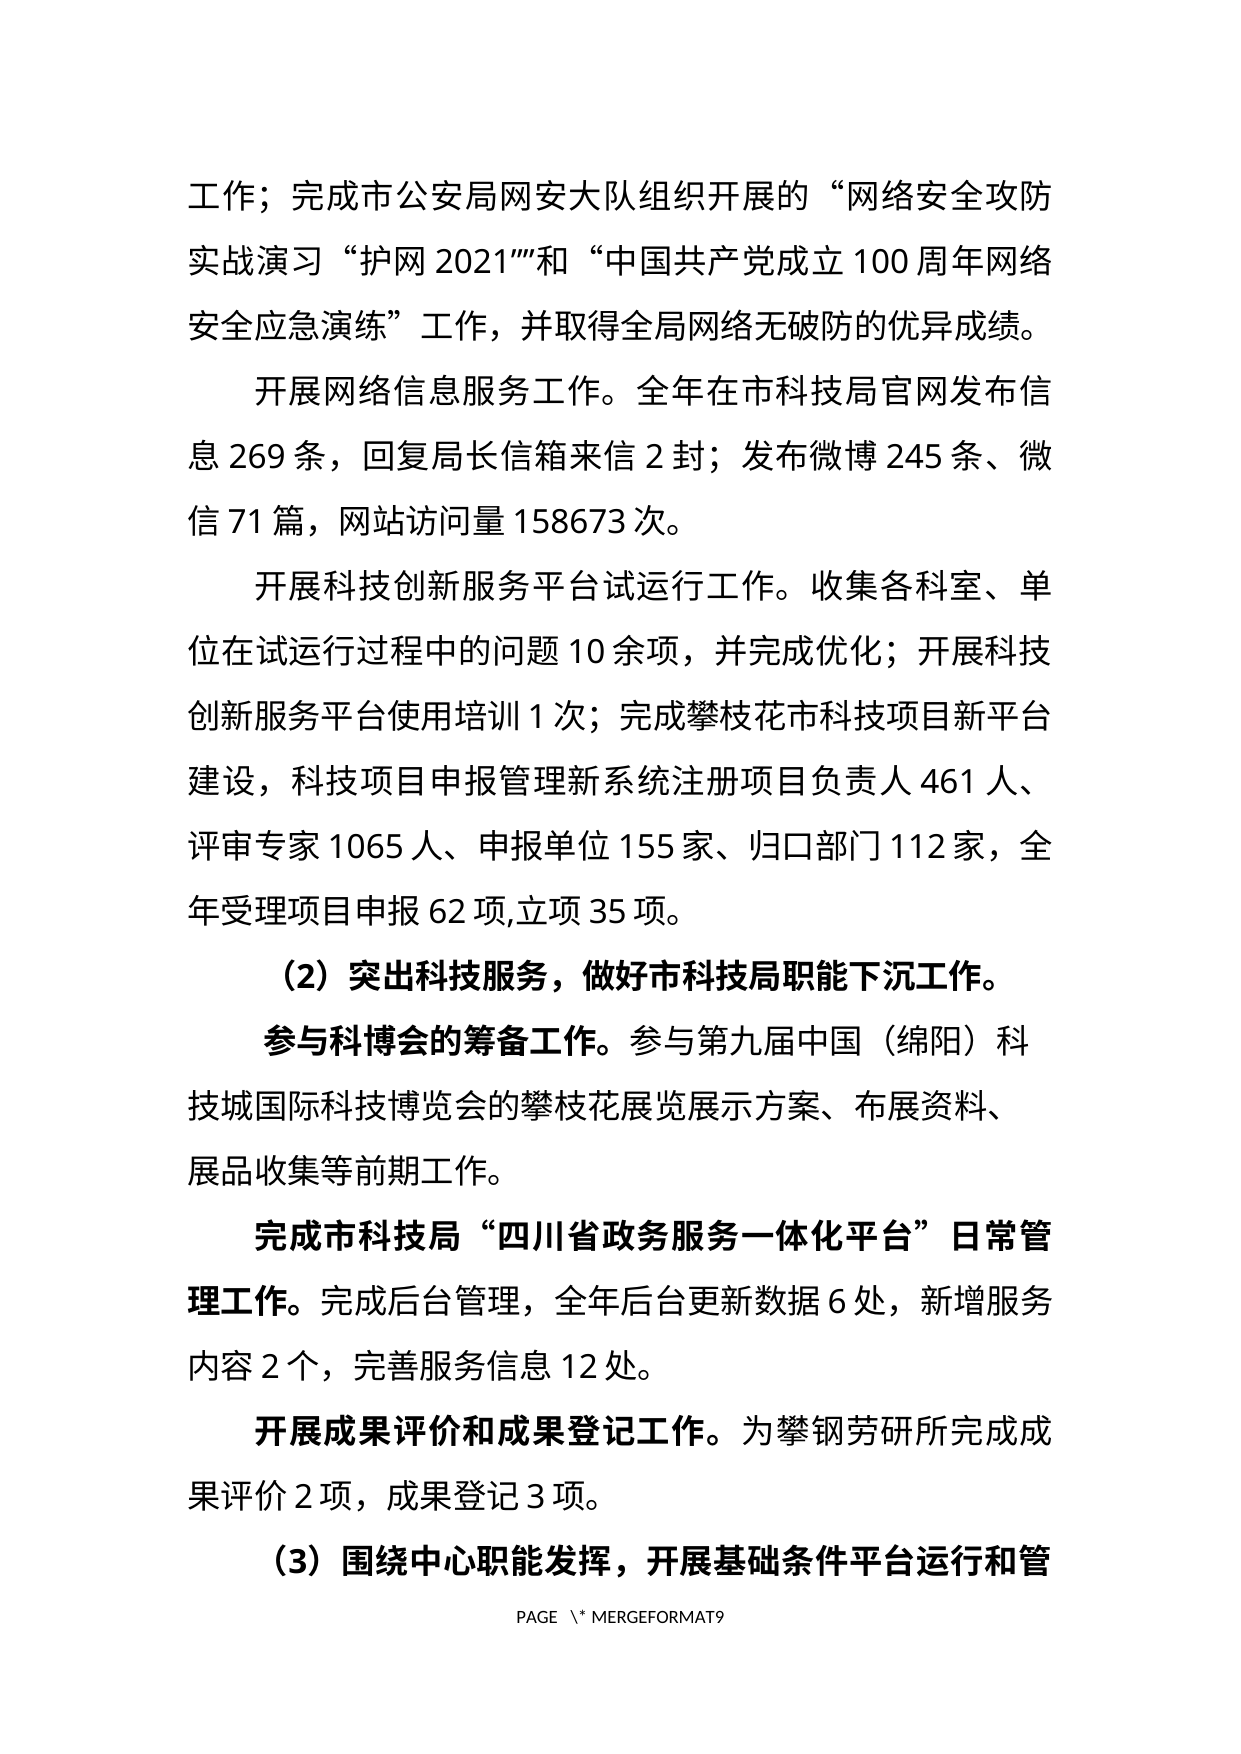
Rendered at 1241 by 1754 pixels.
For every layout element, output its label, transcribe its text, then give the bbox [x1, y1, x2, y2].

text （2）突出科技服务，做好市科技局职能下沉工作。 [187, 942, 1053, 1007]
text 开展科技创新服务平台试运行工作。收集各科室、单位在试运行过程中的问题10余项，并完成优化；开展科技创新服务平台使用培训1次；完成攀枝花市科技项目新平台建设，科技项目申报管理新系统注册项目负责人461人、评审专家1065人、申报单位155家、归口部门112家，全年受理项目申报 62项,立项35项。 [187, 552, 1053, 942]
text 开展成果评价和成果登记工作。为攀钢劳研所完成成果评价2项，成果登记3项。 [187, 1397, 1053, 1527]
text 完成市科技局“四川省政务服务一体化平台”日常管理工作。完成后台管理，全年后台更新数据6处，新增服务内容2个，完善服务信息12处。 [187, 1202, 1053, 1397]
text 开展网络信息服务工作。全年在市科技局官网发布信息269条，回复局长信箱来信2封；发布微博245条、微信71篇，网站访问量158673次。 [187, 357, 1053, 552]
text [187, 162, 1053, 357]
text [187, 1527, 1053, 1592]
text 参与科博会的筹备工作。参与第九届中国（绵阳）科技城国际科技博览会的攀枝花展览展示方案、布展资料、展品收集等前期工作。 [187, 1007, 1053, 1202]
